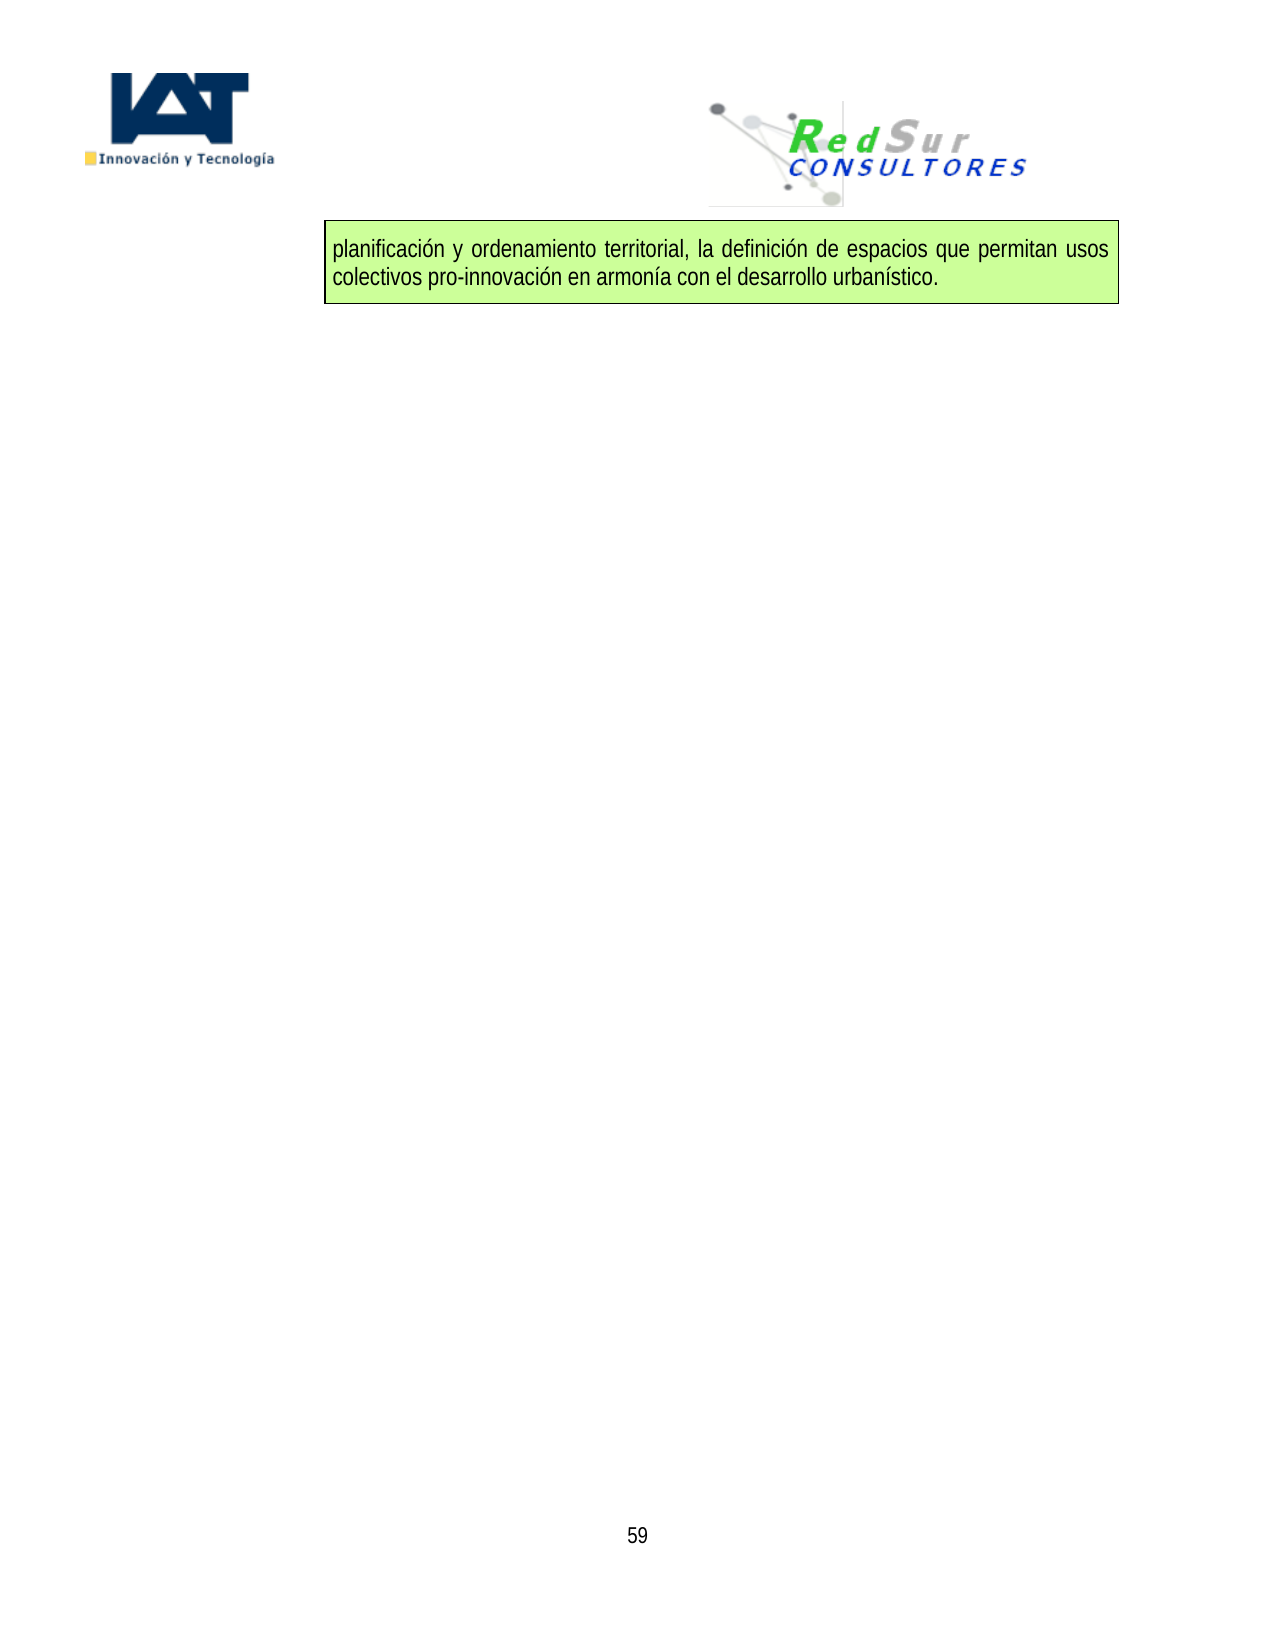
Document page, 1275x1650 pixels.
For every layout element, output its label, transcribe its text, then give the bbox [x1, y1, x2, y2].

picture [708, 101, 1043, 218]
picture [85, 73, 276, 169]
